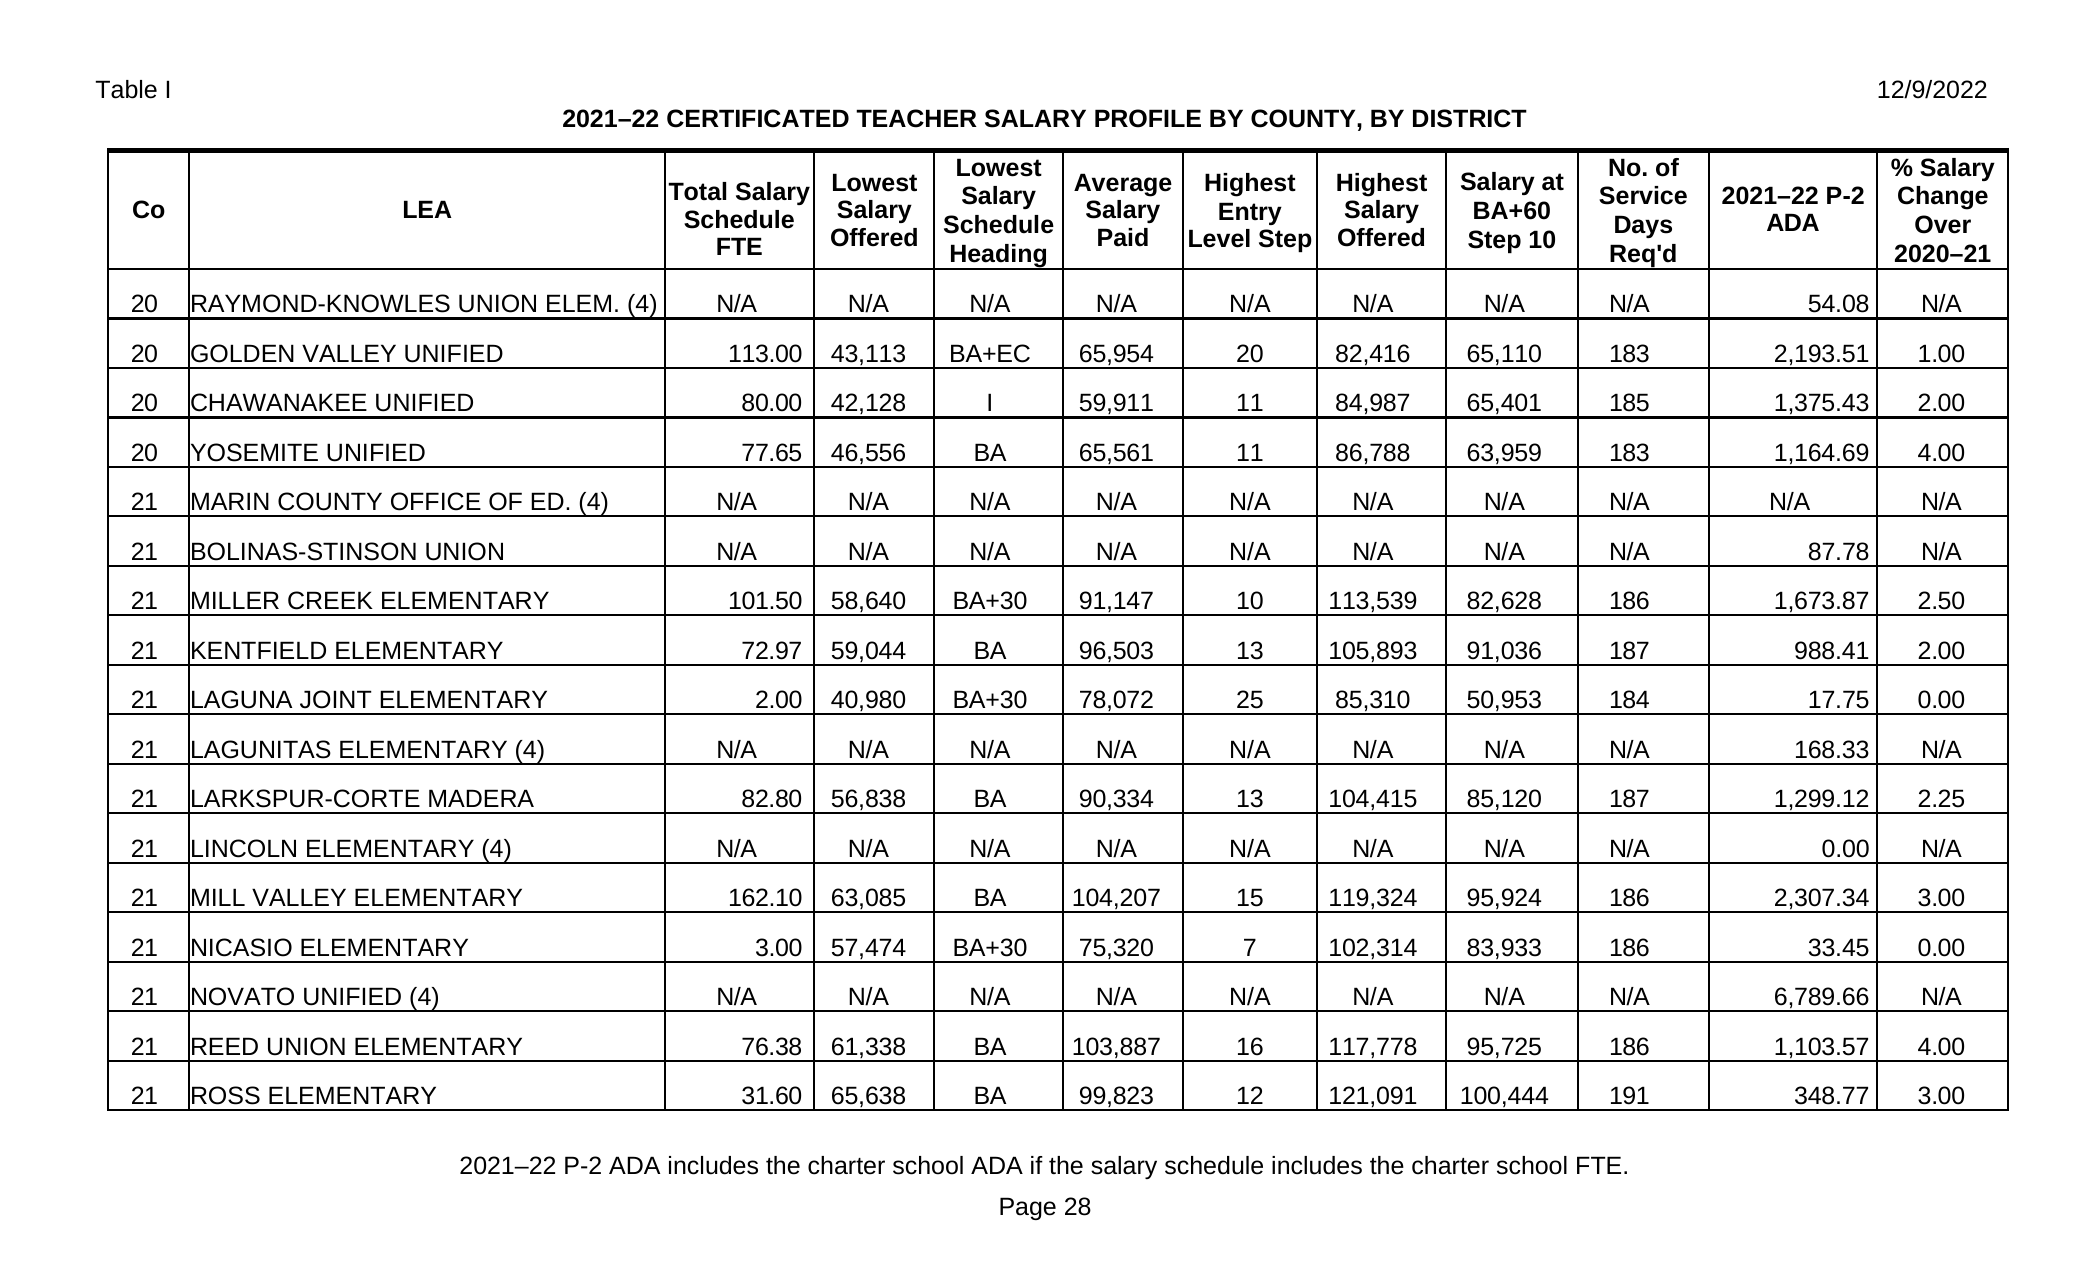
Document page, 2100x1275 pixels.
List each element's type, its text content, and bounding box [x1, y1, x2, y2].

table_header Average Salary Paid [1064, 153, 1182, 268]
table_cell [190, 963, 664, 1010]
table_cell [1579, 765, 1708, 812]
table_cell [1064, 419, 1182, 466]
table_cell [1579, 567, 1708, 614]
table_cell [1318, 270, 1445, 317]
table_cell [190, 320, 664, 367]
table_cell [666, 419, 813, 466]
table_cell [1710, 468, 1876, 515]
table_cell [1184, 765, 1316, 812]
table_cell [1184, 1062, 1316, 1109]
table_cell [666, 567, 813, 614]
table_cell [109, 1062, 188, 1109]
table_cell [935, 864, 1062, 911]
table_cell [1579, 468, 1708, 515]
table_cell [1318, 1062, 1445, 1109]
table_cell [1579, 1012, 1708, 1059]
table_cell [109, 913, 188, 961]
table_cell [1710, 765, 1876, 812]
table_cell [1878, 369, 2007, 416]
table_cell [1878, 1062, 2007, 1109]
table_header % Salary Change Over 2020–21 [1878, 153, 2007, 268]
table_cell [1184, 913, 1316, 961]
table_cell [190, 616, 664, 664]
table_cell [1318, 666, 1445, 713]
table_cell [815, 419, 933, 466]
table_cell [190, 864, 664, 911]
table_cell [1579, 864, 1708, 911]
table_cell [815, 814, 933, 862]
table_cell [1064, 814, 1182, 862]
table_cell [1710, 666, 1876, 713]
table_header 2021–22 P-2 ADA [1710, 153, 1876, 268]
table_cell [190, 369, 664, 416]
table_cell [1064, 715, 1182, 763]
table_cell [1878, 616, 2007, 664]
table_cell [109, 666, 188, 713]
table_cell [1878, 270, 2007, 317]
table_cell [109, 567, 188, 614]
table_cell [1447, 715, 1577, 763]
table_header Highest Salary Offered [1318, 153, 1445, 268]
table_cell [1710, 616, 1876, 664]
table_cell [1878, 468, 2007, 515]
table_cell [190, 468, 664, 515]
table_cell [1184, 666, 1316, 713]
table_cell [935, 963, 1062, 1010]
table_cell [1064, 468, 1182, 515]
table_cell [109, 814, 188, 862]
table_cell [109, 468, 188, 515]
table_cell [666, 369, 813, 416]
table_header Lowest Salary Schedule Heading [935, 153, 1062, 268]
table_header LEA [190, 153, 664, 268]
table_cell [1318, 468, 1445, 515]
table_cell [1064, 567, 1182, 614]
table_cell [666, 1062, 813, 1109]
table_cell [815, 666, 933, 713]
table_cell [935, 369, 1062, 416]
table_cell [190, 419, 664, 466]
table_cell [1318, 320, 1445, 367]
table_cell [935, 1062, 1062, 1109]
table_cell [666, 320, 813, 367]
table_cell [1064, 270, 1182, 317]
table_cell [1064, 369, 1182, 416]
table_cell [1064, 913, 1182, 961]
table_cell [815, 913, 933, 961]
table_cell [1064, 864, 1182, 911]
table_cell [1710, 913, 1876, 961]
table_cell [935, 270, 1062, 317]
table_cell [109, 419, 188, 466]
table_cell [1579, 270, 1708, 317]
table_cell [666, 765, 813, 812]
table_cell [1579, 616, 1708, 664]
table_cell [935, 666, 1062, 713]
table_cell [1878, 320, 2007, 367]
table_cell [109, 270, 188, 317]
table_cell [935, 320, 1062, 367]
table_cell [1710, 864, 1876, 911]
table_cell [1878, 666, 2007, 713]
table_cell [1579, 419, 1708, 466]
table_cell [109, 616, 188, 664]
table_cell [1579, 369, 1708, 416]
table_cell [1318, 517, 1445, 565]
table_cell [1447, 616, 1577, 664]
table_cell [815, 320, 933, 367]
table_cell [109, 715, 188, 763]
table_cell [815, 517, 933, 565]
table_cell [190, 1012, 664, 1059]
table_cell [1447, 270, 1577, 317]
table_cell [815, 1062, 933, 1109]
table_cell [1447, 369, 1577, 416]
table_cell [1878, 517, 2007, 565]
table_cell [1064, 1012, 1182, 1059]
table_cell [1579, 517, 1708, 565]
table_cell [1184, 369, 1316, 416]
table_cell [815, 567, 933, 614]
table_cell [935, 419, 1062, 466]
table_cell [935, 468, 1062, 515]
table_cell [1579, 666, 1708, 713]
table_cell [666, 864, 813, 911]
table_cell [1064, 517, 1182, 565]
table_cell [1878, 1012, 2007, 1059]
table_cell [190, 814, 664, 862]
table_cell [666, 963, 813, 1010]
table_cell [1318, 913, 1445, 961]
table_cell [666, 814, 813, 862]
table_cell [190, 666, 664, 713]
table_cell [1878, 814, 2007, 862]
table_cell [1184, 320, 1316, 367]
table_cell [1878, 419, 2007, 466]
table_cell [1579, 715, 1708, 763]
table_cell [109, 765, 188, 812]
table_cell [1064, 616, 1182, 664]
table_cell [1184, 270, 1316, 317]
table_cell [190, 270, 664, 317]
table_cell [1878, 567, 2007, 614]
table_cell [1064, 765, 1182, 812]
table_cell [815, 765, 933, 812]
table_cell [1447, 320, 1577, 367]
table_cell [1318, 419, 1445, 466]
table_header Total Salary Schedule FTE [666, 153, 813, 268]
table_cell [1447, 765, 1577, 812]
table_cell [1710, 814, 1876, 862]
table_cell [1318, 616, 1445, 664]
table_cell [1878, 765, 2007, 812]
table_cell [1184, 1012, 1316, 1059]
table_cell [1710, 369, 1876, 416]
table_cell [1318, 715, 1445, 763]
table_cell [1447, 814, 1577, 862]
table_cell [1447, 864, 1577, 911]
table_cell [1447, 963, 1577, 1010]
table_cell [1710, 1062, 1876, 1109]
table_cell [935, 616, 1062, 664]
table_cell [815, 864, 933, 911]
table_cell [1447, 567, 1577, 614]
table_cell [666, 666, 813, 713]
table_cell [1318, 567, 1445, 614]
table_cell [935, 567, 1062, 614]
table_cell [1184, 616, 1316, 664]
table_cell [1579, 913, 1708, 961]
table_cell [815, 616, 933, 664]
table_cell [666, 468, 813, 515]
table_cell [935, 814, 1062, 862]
table_header No. of Service Days Req'd [1579, 153, 1708, 268]
table_header Salary at BA+60 Step 10 [1447, 153, 1577, 268]
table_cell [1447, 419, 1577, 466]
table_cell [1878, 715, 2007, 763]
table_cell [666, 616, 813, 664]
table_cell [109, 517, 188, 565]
table_header Lowest Salary Offered [815, 153, 933, 268]
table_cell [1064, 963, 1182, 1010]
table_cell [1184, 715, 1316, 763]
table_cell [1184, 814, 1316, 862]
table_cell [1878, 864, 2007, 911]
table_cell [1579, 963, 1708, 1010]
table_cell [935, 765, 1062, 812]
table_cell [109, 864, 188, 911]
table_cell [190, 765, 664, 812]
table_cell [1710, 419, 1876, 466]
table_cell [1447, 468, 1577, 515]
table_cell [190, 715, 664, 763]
table_header Highest Entry Level Step [1184, 153, 1316, 268]
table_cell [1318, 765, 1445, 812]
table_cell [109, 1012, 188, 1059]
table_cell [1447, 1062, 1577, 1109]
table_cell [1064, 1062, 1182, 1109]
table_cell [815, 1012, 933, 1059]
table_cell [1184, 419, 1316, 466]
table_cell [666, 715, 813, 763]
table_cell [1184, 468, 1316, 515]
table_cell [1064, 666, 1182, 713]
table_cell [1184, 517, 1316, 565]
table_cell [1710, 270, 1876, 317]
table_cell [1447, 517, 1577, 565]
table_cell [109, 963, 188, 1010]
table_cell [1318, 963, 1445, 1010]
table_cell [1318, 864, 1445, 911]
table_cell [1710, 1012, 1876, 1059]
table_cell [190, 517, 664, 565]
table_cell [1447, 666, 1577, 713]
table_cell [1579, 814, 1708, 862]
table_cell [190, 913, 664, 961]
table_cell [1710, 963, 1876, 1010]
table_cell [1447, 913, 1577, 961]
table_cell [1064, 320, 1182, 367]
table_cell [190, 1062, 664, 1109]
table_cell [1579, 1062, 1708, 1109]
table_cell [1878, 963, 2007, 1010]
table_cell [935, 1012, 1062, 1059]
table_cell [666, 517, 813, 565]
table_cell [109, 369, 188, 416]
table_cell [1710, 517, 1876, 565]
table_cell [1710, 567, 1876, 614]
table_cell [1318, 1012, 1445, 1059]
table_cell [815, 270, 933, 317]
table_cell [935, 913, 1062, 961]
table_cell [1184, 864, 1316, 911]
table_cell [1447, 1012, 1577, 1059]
table_header Co [109, 153, 188, 268]
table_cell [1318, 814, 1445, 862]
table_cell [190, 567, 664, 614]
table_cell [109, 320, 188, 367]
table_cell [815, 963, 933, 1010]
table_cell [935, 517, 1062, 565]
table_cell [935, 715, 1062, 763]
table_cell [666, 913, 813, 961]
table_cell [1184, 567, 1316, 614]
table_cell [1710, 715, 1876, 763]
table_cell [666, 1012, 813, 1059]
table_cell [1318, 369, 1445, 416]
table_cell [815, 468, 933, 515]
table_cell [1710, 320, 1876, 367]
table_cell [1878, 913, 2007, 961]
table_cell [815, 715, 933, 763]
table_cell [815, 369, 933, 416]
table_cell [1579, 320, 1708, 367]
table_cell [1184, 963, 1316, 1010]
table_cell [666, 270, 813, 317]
